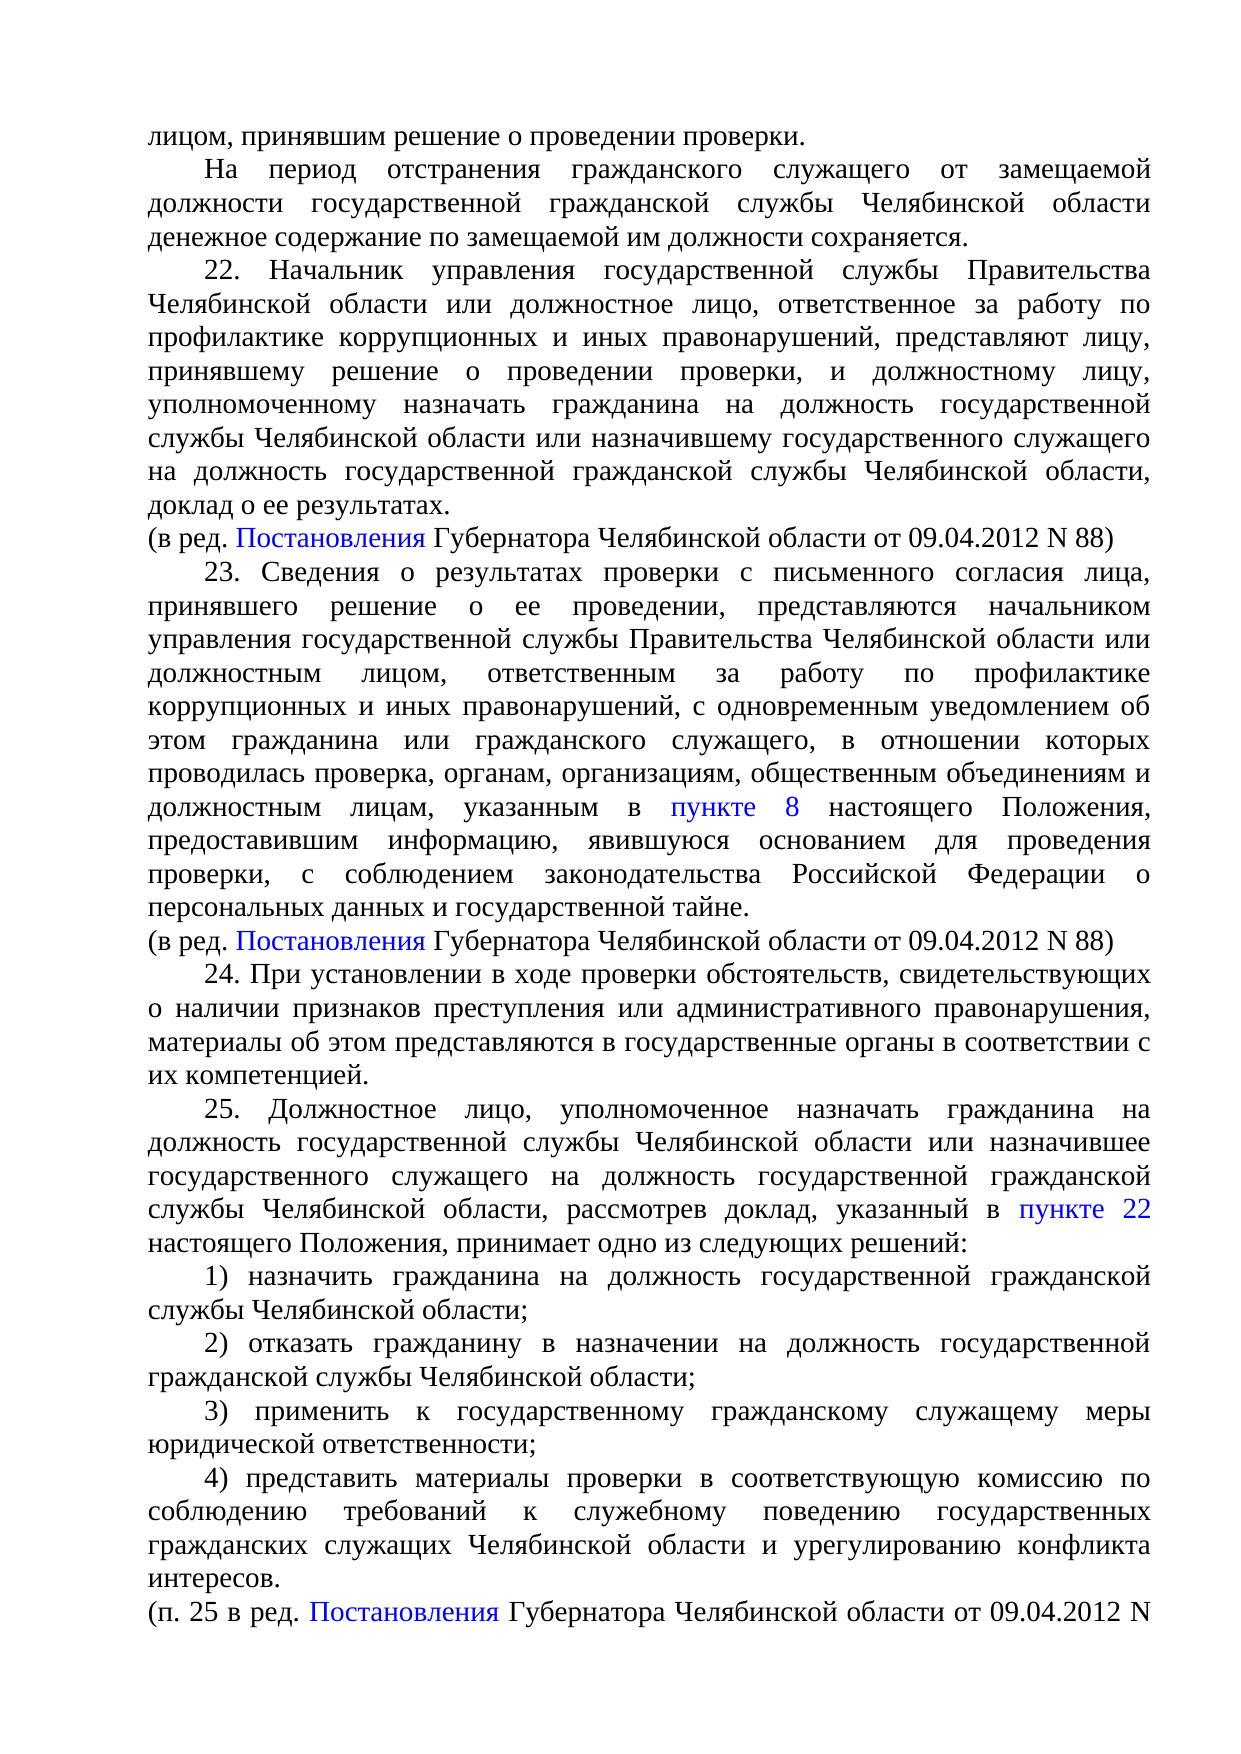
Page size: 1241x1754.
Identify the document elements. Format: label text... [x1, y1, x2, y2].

text 23. Сведения о результатах проверки с письменного согласия лица, принявшего решение о ее проведении, представляются начальником управления государственной службы Правительства Челябинской области или должностным лицом, ответственным за работу по профилактике коррупционных и иных правонарушений, с одновременным уведомлением об этом гражданина или гражданского служащего, в отношении которых проводилась проверка, органам, организациям, общественным объединениям и должностным лицам, указанным в пункте 8 настоящего Положения, предоставившим информацию, явившуюся основанием для проведения проверки, с соблюдением законодательства Российской Федерации о персональных данных и государственной тайне. [148, 554, 1152, 923]
text (в ред. Постановления Губернатора Челябинской области от 09.04.2012 N 88) [148, 521, 1152, 554]
text (в ред. Постановления Губернатора Челябинской области от 09.04.2012 N 88) [148, 923, 1152, 957]
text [148, 1594, 1152, 1627]
text 4) представить материалы проверки в соответствующую комиссию по соблюдению требований к служебному поведению государственных гражданских служащих Челябинской области и урегулированию конфликта интересов. [148, 1460, 1152, 1594]
text 3) применить к государственному гражданскому служащему меры юридической ответственности; [148, 1393, 1152, 1460]
text 2) отказать гражданину в назначении на должность государственной гражданской службы Челябинской области; [148, 1326, 1152, 1393]
text 24. При установлении в ходе проверки обстоятельств, свидетельствующих о наличии признаков преступления или административного правонарушения, материалы об этом представляются в государственные органы в соответствии с их компетенцией. [148, 957, 1152, 1091]
text 22. Начальник управления государственной службы Правительства Челябинской области или должностное лицо, ответственное за работу по профилактике коррупционных и иных правонарушений, представляют лицу, принявшему решение о проведении проверки, и должностному лицу, уполномоченному назначать гражданина на должность государственной службы Челябинской области или назначившему государственного служащего на должность государственной гражданской службы Челябинской области, доклад о ее результатах. [148, 252, 1152, 521]
text 1) назначить гражданина на должность государственной гражданской службы Челябинской области; [148, 1258, 1152, 1326]
text 25. Должностное лицо, уполномоченное назначать гражданина на должность государственной службы Челябинской области или назначившее государственного служащего на должность государственной гражданской службы Челябинской области, рассмотрев доклад, указанный в пункте 22 настоящего Положения, принимает одно из следующих решений: [148, 1091, 1152, 1258]
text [148, 118, 1152, 152]
text На период отстранения гражданского служащего от замещаемой должности государственной гражданской службы Челябинской области денежное содержание по замещаемой им должности сохраняется. [148, 152, 1152, 252]
